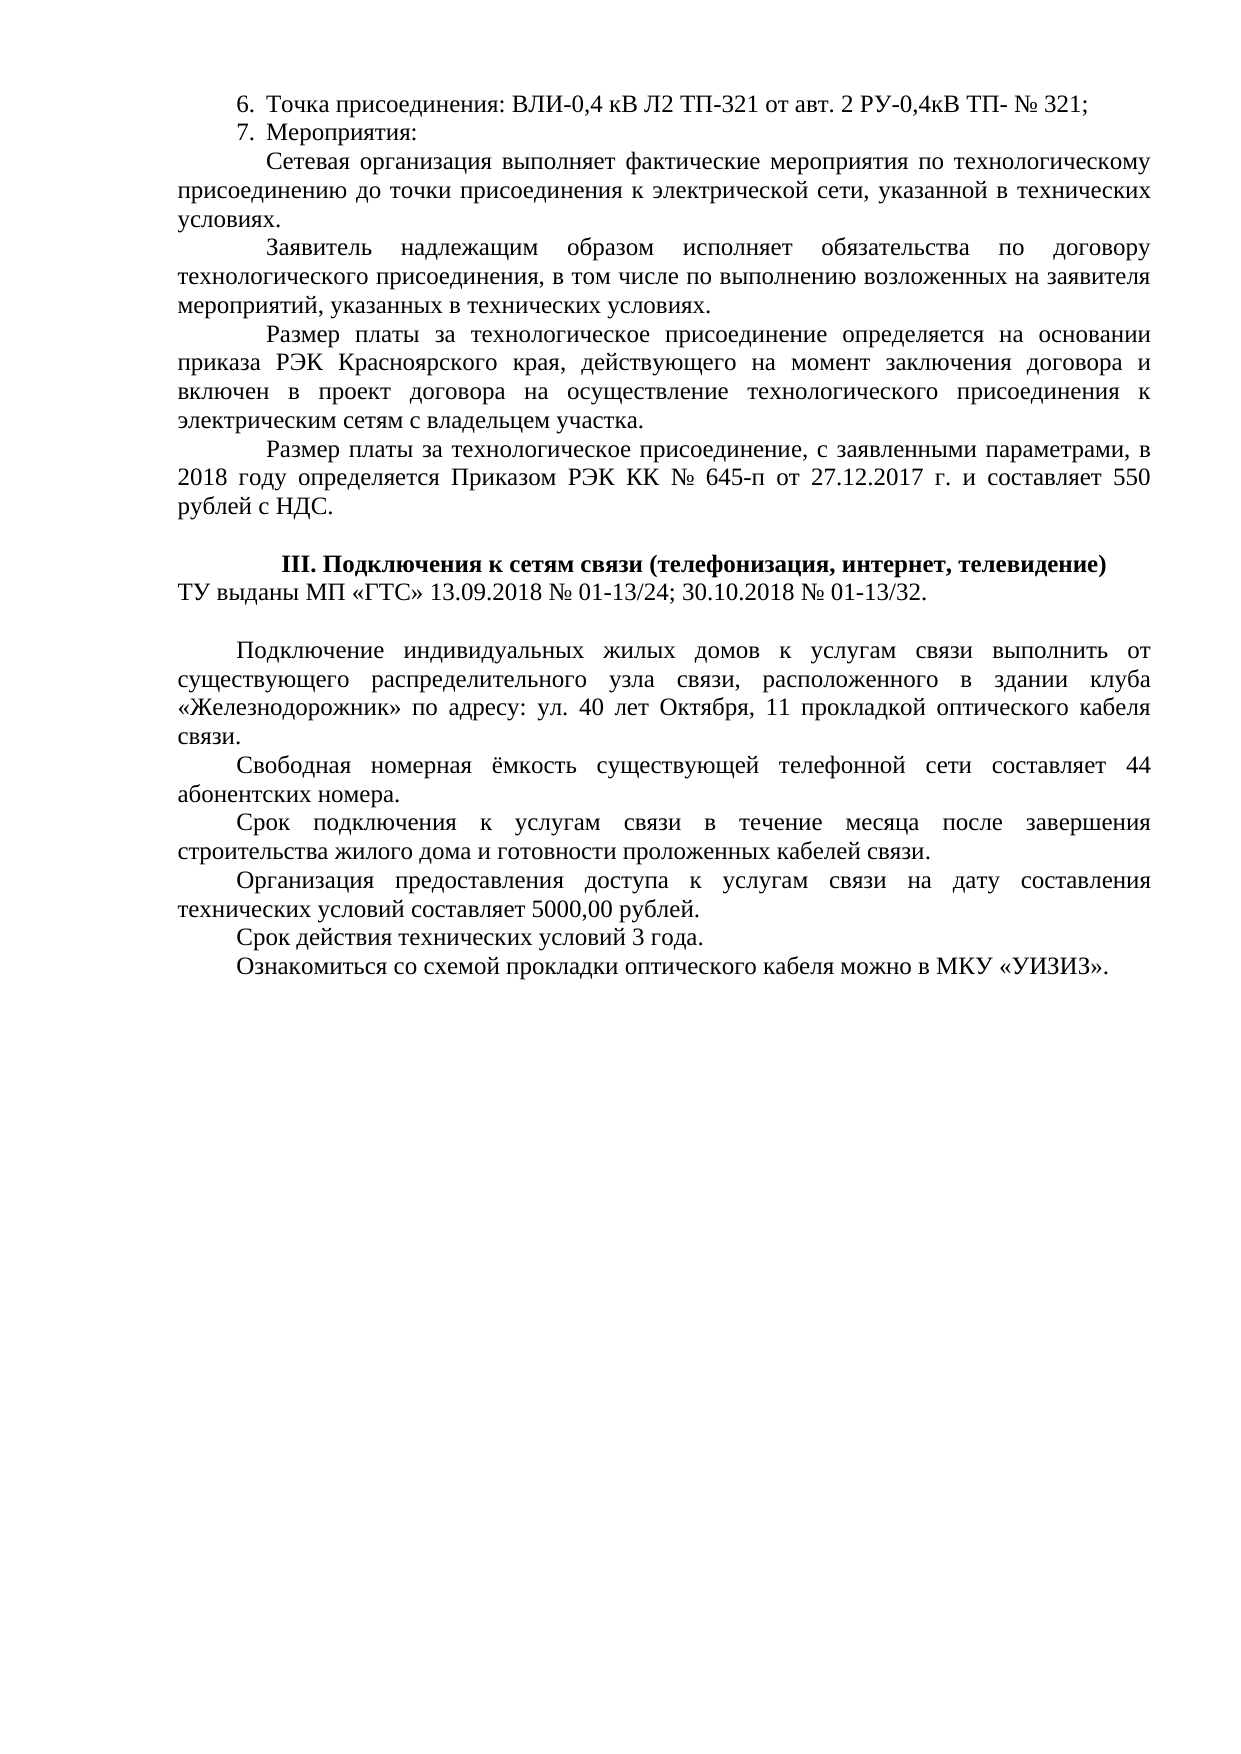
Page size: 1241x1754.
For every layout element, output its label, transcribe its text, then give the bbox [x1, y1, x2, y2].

text Срок действия технических условий 3 года. [177, 922, 1152, 951]
text Ознакомиться со схемой прокладки оптического кабеля можно в МКУ «УИЗИЗ». [177, 951, 1152, 980]
text Подключение индивидуальных жилых домов к услугам связи выполнить от существующего распределительного узла связи, расположенного в здании клуба «Железнодорожник» по адресу: ул. 40 лет Октября, 11 прокладкой оптического кабеля связи. [177, 635, 1152, 750]
text ТУ выданы МП «ГТС» 13.09.2018 № 01-13/24; 30.10.2018 № 01-13/32. [177, 577, 1152, 606]
text III. Подключения к сетям связи (телефонизация, интернет, телевидение) [177, 549, 1152, 577]
text Срок подключения к услугам связи в течение месяца после завершения строительства жилого дома и готовности проложенных кабелей связи. [177, 807, 1152, 865]
list Мероприятия: Сетевая организация выполняет фактические мероприятия по технологическому присоединению до точки присоединения к электрической сети, указанной в технических условиях. Заявитель надлежащим образом исполняет обязательства по договору технологического присоединения, в том числе по выполнению возложенных на заявителя мероприятий, указанных в технических условиях. Размер платы за технологическое присоединение определяется на основании приказа РЭК Красноярского края, действующего на момент заключения договора и включен в проект договора на осуществление технологического присоединения к электрическим сетям с владельцем участка. Размер платы за технологическое присоединение, с заявленными параметрами, в 2018 году определяется Приказом РЭК КК № 645-п от 27.12.2017 г. и составляет 550 рублей с НДС. [177, 117, 1152, 520]
text Свободная номерная ёмкость существующей телефонной сети составляет 44 абонентских номера. [177, 750, 1152, 807]
text Организация предоставления доступа к услугам связи на дату составления технических условий составляет 5000,00 рублей. [177, 865, 1152, 922]
list Точка присоединения: ВЛИ-0,4 кВ Л2 ТП-321 от авт. 2 РУ-0,4кВ ТП- № 321; [177, 89, 1152, 117]
